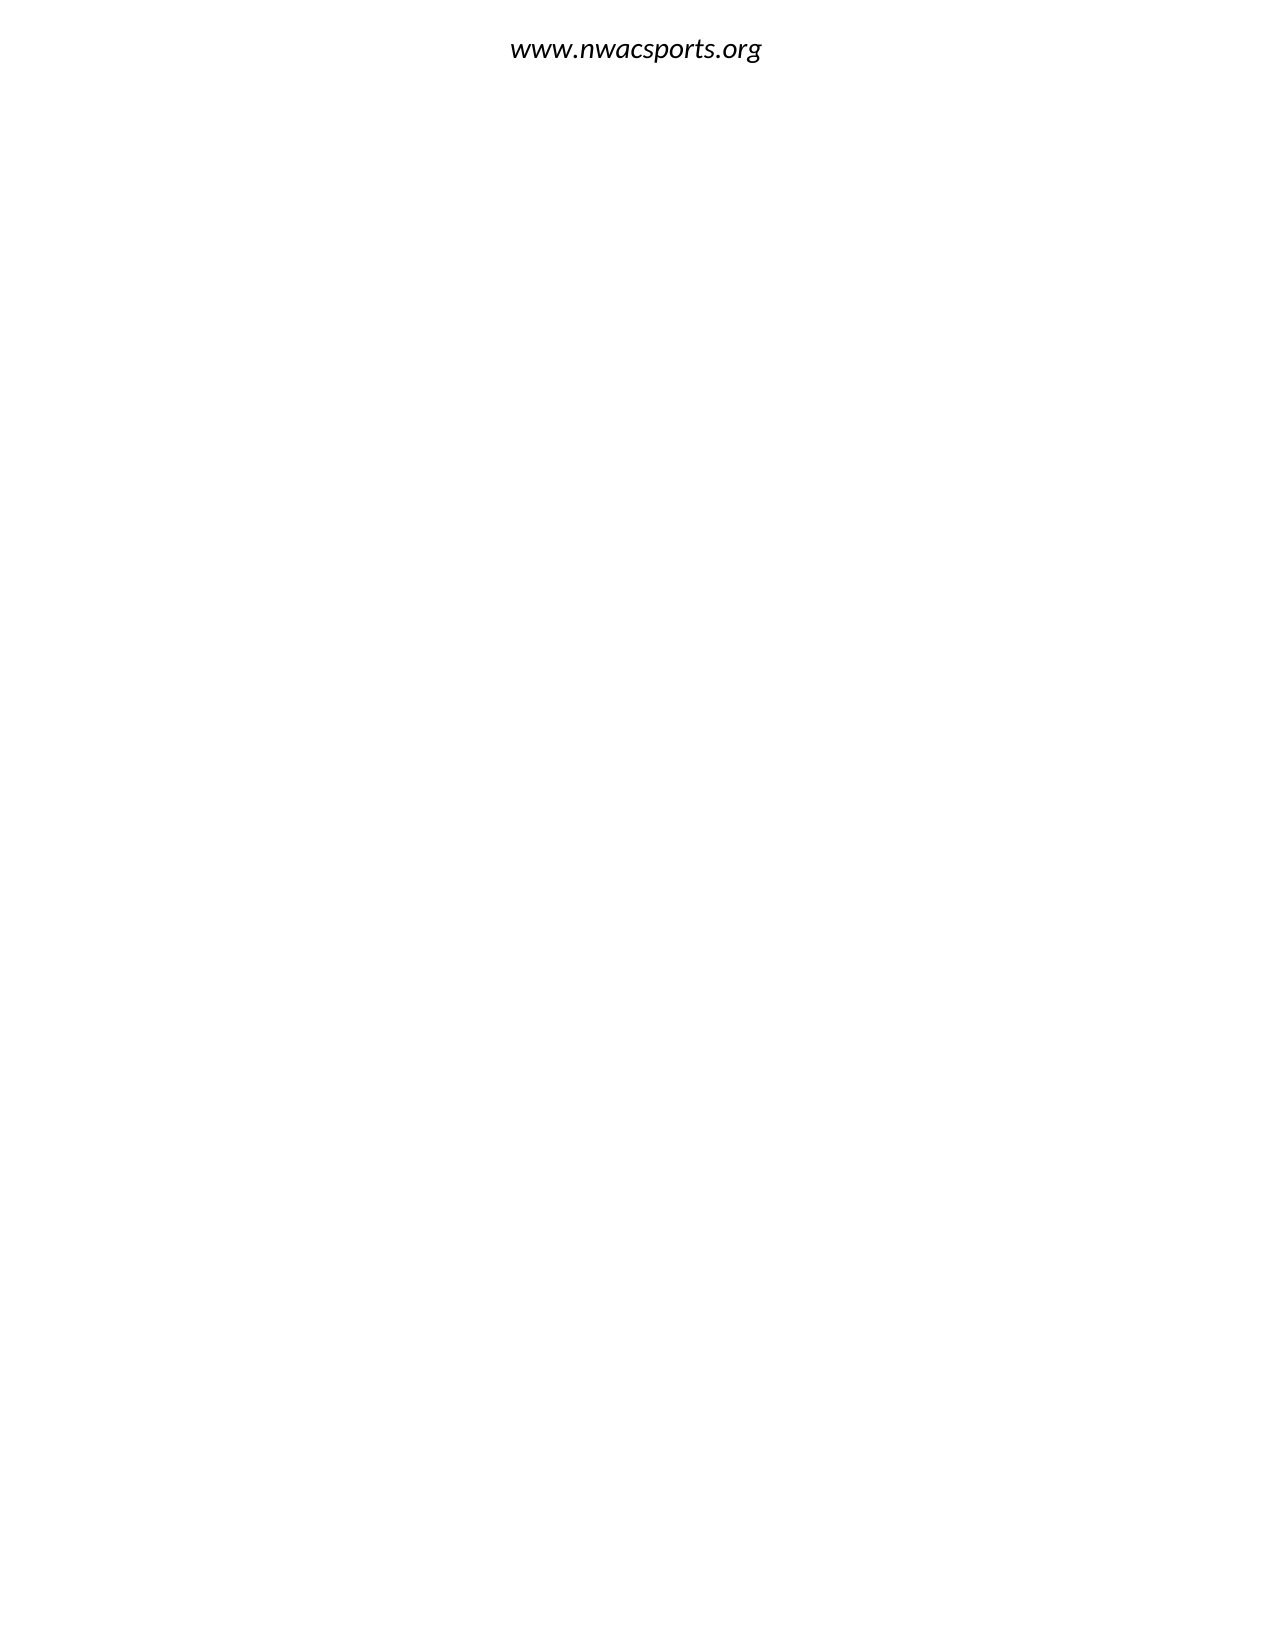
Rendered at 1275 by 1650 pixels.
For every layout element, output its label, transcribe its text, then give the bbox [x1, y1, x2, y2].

title www.nwacsports.org [75, 30, 1200, 66]
